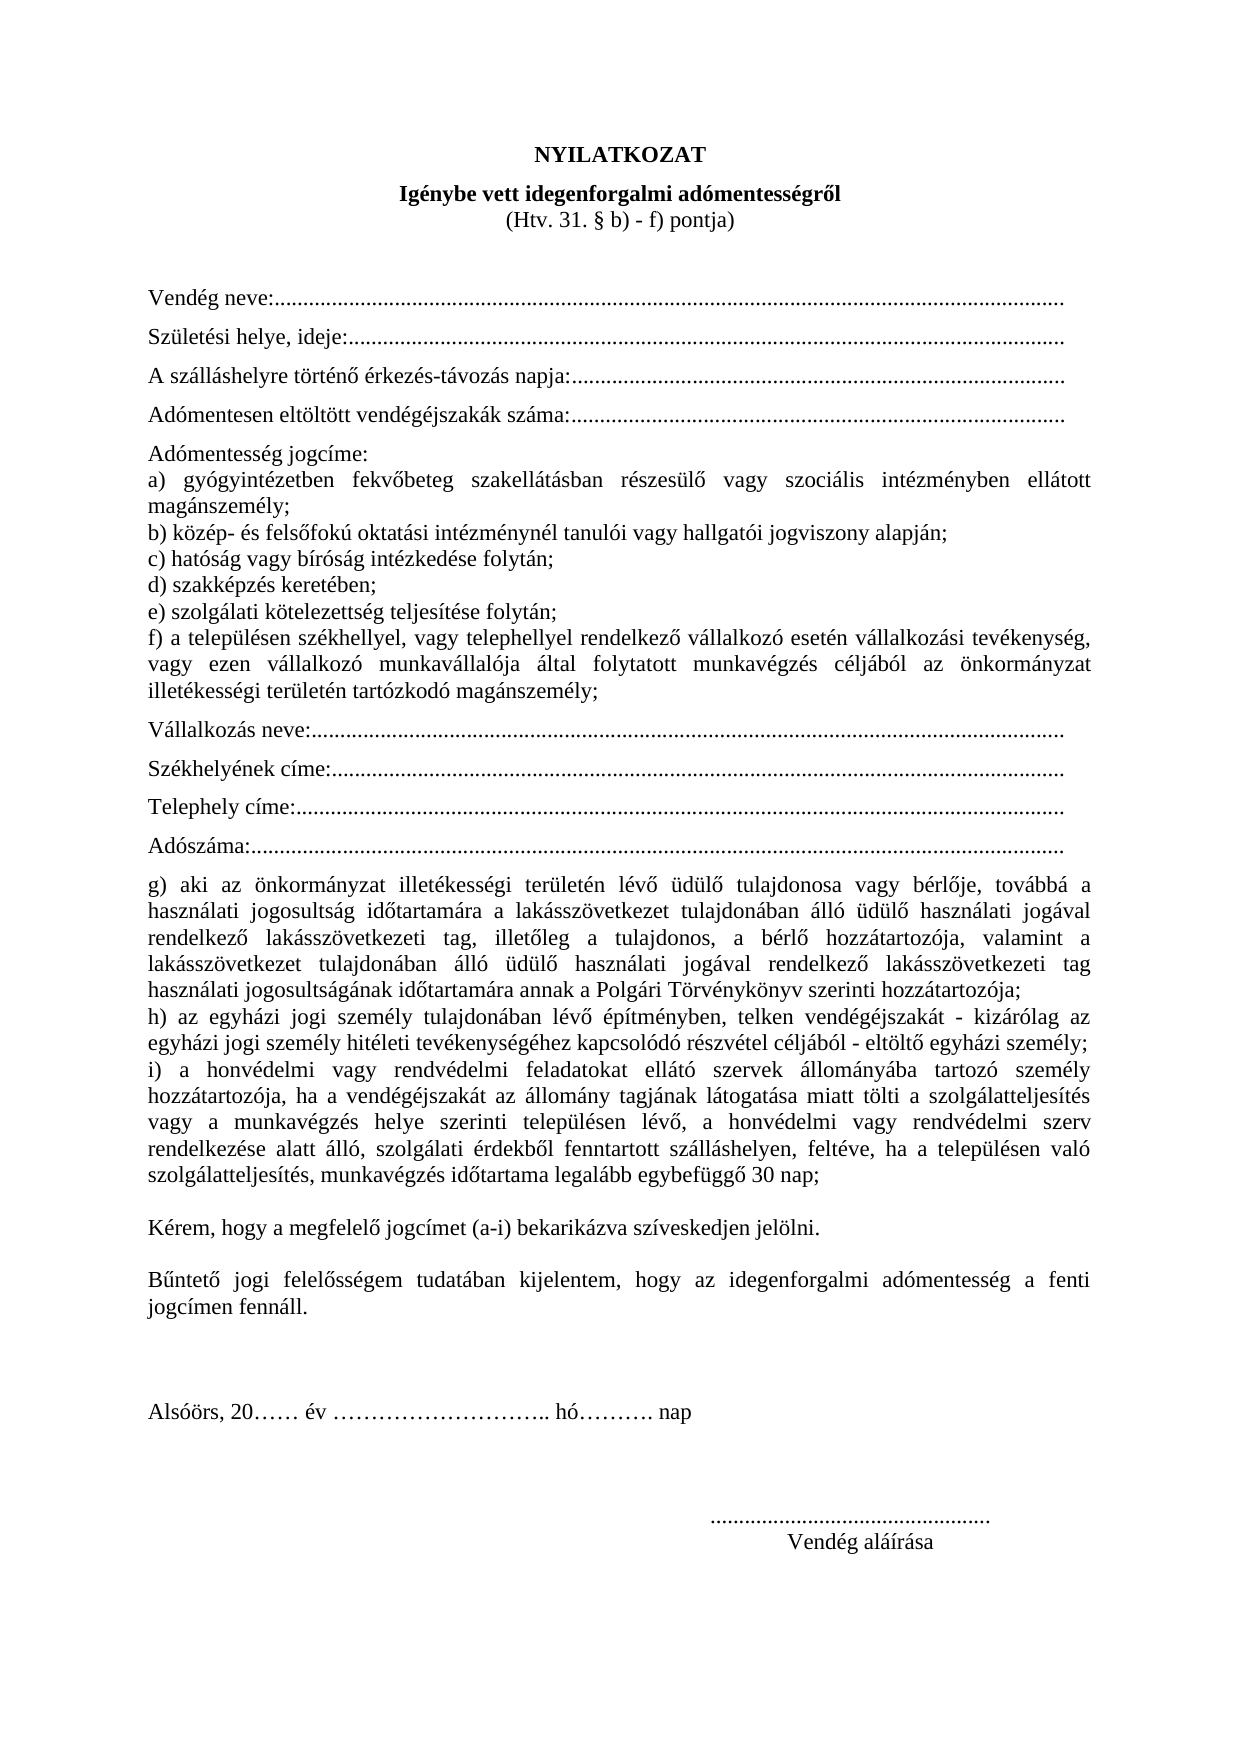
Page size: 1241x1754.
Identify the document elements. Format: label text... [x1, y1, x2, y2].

text b) közép- és felsőfokú oktatási intézménynél tanulói vagy hallgatói jogviszony alapján; [148, 519, 1092, 545]
text Vendég neve: [148, 284, 1092, 311]
text Adószáma: [148, 832, 1092, 859]
text Igénybe vett idegenforgalmi adómentességről [148, 180, 1092, 207]
text Székhelyének címe: [148, 754, 1092, 781]
text Adómentesen eltöltött vendégéjszakák száma: [148, 401, 1092, 427]
text Kérem, hogy a megfelelő jogcímet (a-i) bekarikázva szíveskedjen jelölni. [148, 1214, 1092, 1240]
text Vendég aláírása [148, 1528, 1092, 1554]
text Születési helye, ideje: [148, 323, 1093, 349]
text (Htv. 31. § b) - f) pontja) [148, 207, 1092, 233]
text Adómentesség jogcíme: [148, 440, 1092, 466]
text d) szakképzés keretében; [148, 571, 1092, 598]
text Bűntető jogi felelősségem tudatában kijelentem, hogy az idegenforgalmi adómentesség a fenti jogcímen fennáll. [148, 1266, 1092, 1319]
text f) a településen székhellyel, vagy telephellyel rendelkező vállalkozó esetén vállalkozási tevékenység, vagy ezen vállalkozó munkavállalója által folytatott munkavégzés céljából az önkormányzat illetékességi területén tartózkodó magánszemély; [148, 624, 1092, 703]
text i) a honvédelmi vagy rendvédelmi feladatokat ellátó szervek állományába tartozó személy hozzátartozója, ha a vendégéjszakát az állomány tagjának látogatása miatt tölti a szolgálatteljesítés vagy a munkavégzés helye szerinti településen lévő, a honvédelmi vagy rendvédelmi szerv rendelkezése alatt álló, szolgálati érdekből fenntartott szálláshelyen, feltéve, ha a településen való szolgálatteljesítés, munkavégzés időtartama legalább egybefüggő 30 nap; [148, 1056, 1092, 1187]
text a) gyógyintézetben fekvőbeteg szakellátásban részesülő vagy szociális intézményben ellátott magánszemély; [148, 466, 1092, 519]
text Vállalkozás neve: [148, 716, 1092, 742]
text Telephely címe: [148, 793, 1092, 820]
text h) az egyházi jogi személy tulajdonában lévő építményben, telken vendégéjszakát - kizárólag az egyházi jogi személy hitéleti tevékenységéhez kapcsolódó részvétel céljából - eltöltő egyházi személy; [148, 1003, 1092, 1056]
text e) szolgálati kötelezettség teljesítése folytán; [148, 598, 1092, 624]
text g) aki az önkormányzat illetékességi területén lévő üdülő tulajdonosa vagy bérlője, továbbá a használati jogosultság időtartamára a lakásszövetkezet tulajdonában álló üdülő használati jogával rendelkező lakásszövetkezeti tag, illetőleg a tulajdonos, a bérlő hozzátartozója, valamint a lakásszövetkezet tulajdonában álló üdülő használati jogával rendelkező lakásszövetkezeti tag használati jogosultságának időtartamára annak a Polgári Törvénykönyv szerinti hozzátartozója; [148, 871, 1092, 1003]
text Alsóörs, 20…… év ……………………….. hó………. nap [148, 1398, 1092, 1424]
text c) hatóság vagy bíróság intézkedése folytán; [148, 545, 1092, 571]
text A szálláshelyre történő érkezés-távozás napja: [148, 362, 1092, 388]
text NYILATKOZAT [148, 141, 1092, 168]
